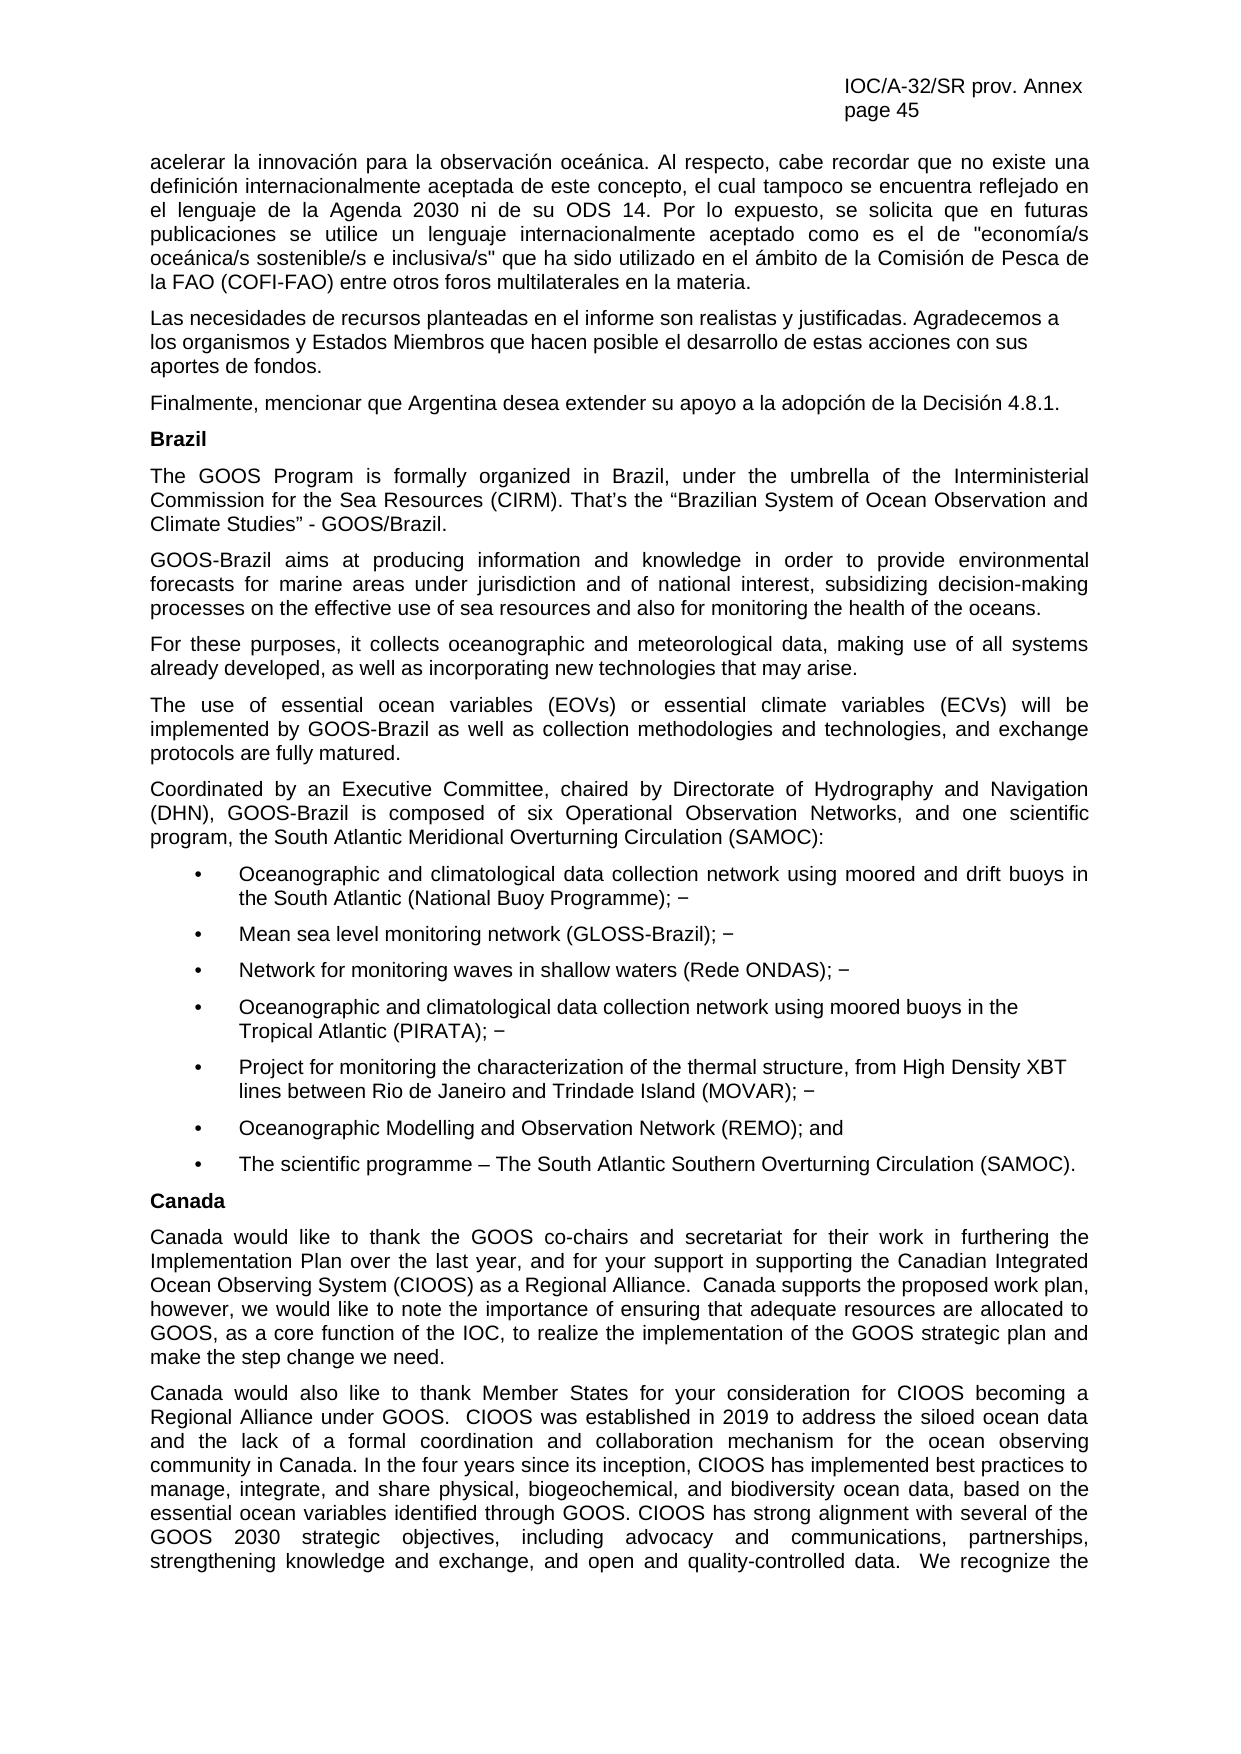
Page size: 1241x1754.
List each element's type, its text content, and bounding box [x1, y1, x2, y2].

text • Oceanographic Modelling and Observation Network (REMO); and [194, 1116, 1090, 1139]
text Canada [150, 1188, 1090, 1212]
text • Mean sea level monitoring network (GLOSS-Brazil); − [194, 922, 1090, 946]
text The use of essential ocean variables (EOVs) or essential climate variables (ECVs) will be implemented by GOOS-Brazil as well as collection methodologies and technologies, and exchange protocols are fully matured. [150, 693, 1090, 764]
text Brazil [150, 427, 1090, 451]
text Canada would like to thank the GOOS co-chairs and secretariat for their work in furthering the Implementation Plan over the last year, and for your support in supporting the Canadian Integrated Ocean Observing System (CIOOS) as a Regional Alliance. Canada supports the proposed work plan, however, we would like to note the importance of ensuring that adequate resources are allocated to GOOS, as a core function of the IOC, to realize the implementation of the GOOS strategic plan and make the step change we need. [150, 1225, 1090, 1369]
text Las necesidades de recursos planteadas en el informe son realistas y justificadas. Agradecemos a los organismos y Estados Miembros que hacen posible el desarrollo de estas acciones con sus aportes de fondos. [150, 306, 1090, 378]
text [150, 150, 1090, 294]
text • The scientific programme – The South Atlantic Southern Overturning Circulation (SAMOC). [194, 1152, 1090, 1176]
text • Network for monitoring waves in shallow waters (Rede ONDAS); − [194, 958, 1090, 982]
text • Project for monitoring the characterization of the thermal structure, from High Density XBT lines between Rio de Janeiro and Trindade Island (MOVAR); − [194, 1055, 1090, 1103]
text For these purposes, it collects oceanographic and meteorological data, making use of all systems already developed, as well as incorporating new technologies that may arise. [150, 632, 1090, 680]
text GOOS-Brazil aims at producing information and knowledge in order to provide environmental forecasts for marine areas under jurisdiction and of national interest, subsidizing decision-making processes on the effective use of sea resources and also for monitoring the health of the oceans. [150, 548, 1090, 620]
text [150, 1381, 1090, 1573]
text Coordinated by an Executive Committee, chaired by Directorate of Hydrography and Navigation (DHN), GOOS-Brazil is composed of six Operational Observation Networks, and one scientific program, the South Atlantic Meridional Overturning Circulation (SAMOC): [150, 777, 1090, 849]
text • Oceanographic and climatological data collection network using moored buoys in the Tropical Atlantic (PIRATA); − [194, 995, 1090, 1043]
text • Oceanographic and climatological data collection network using moored and drift buoys in the South Atlantic (National Buoy Programme); − [194, 861, 1090, 909]
text The GOOS Program is formally organized in Brazil, under the umbrella of the Interministerial Commission for the Sea Resources (CIRM). That’s the “Brazilian System of Ocean Observation and Climate Studies” - GOOS/Brazil. [150, 463, 1090, 535]
text Finalmente, mencionar que Argentina desea extender su apoyo a la adopción de la Decisión 4.8.1. [150, 391, 1090, 414]
